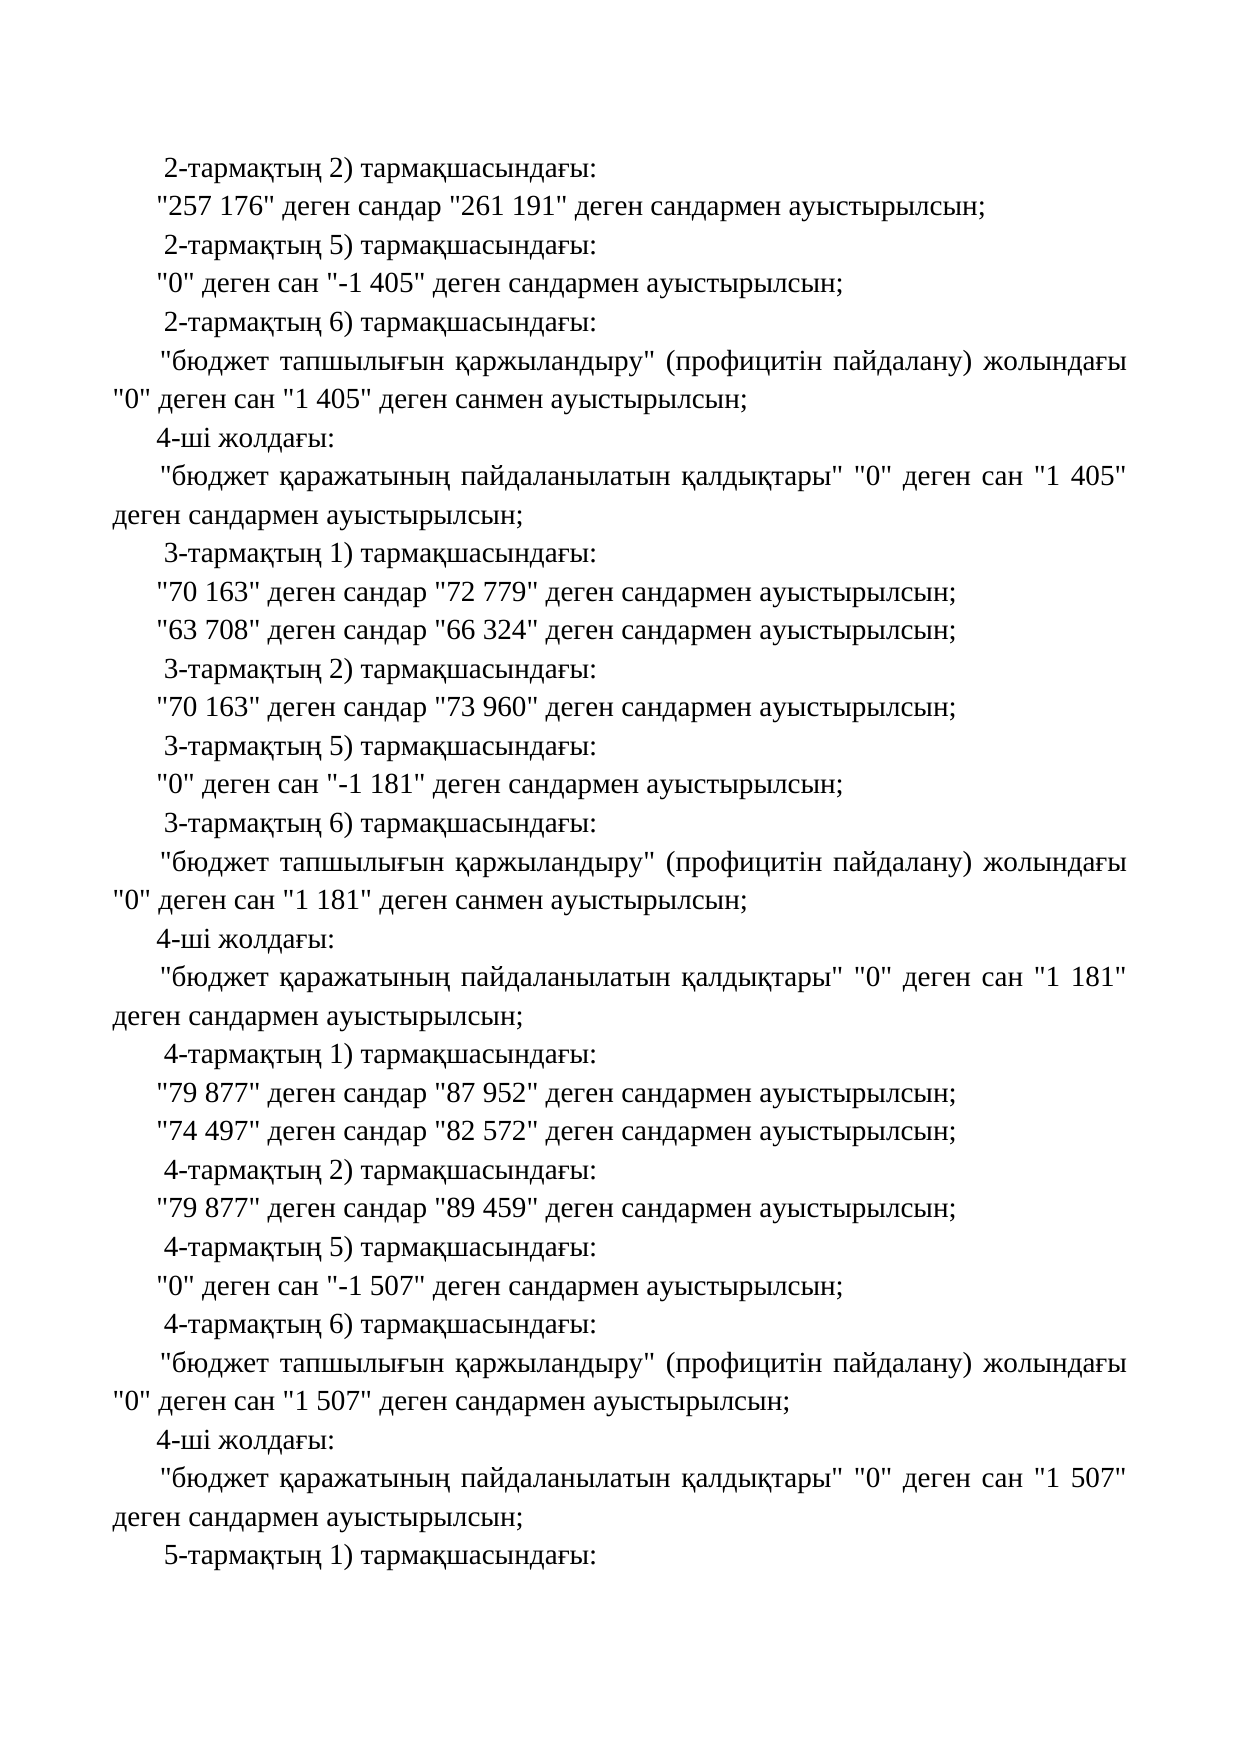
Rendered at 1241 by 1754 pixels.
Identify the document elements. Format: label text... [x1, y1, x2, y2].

text 4-ші жолдағы: [112, 921, 1128, 954]
text 2-тармақтың 6) тармақшасындағы: [112, 304, 1128, 338]
text "бюджет қаражатының пайдаланылатын қалдықтары" "0" деген сан "1 405" деген сандармен ауыстырылсын; [112, 458, 1128, 530]
text 4-тармақтың 2) тармақшасындағы: [112, 1152, 1128, 1186]
text "бюджет тапшылығын қаржыландыру" (профицитін пайдалану) жолындағы "0" деген сан "1 405" деген санмен ауыстырылсын; [112, 343, 1128, 415]
text "79 877" деген сандар "89 459" деген сандармен ауыстырылсын; [112, 1191, 1128, 1224]
text "0" деген сан "-1 507" деген сандармен ауыстырылсын; [112, 1268, 1128, 1301]
text 4-тармақтың 6) тармақшасындағы: [112, 1306, 1128, 1340]
text 2-тармақтың 5) тармақшасындағы: [112, 227, 1128, 261]
text "бюджет қаражатының пайдаланылатын қалдықтары" "0" деген сан "1 181" деген сандармен ауыстырылсын; [112, 959, 1128, 1031]
text "257 176" деген сандар "261 191" деген сандармен ауыстырылсын; [112, 188, 1128, 222]
text "79 877" деген сандар "87 952" деген сандармен ауыстырылсын; [112, 1075, 1128, 1108]
text "70 163" деген сандар "72 779" деген сандармен ауыстырылсын; [112, 574, 1128, 607]
text 3-тармақтың 1) тармақшасындағы: [112, 535, 1128, 569]
text "63 708" деген сандар "66 324" деген сандармен ауыстырылсын; [112, 612, 1128, 646]
text 4-тармақтың 1) тармақшасындағы: [112, 1036, 1128, 1070]
text "0" деген сан "-1 181" деген сандармен ауыстырылсын; [112, 767, 1128, 800]
text 4-ші жолдағы: [112, 420, 1128, 453]
text "бюджет тапшылығын қаржыландыру" (профицитін пайдалану) жолындағы "0" деген сан "1 181" деген санмен ауыстырылсын; [112, 844, 1128, 916]
text "0" деген сан "-1 405" деген сандармен ауыстырылсын; [112, 266, 1128, 299]
text 5-тармақтың 1) тармақшасындағы: [112, 1537, 1128, 1571]
text 3-тармақтың 6) тармақшасындағы: [112, 805, 1128, 839]
text 3-тармақтың 5) тармақшасындағы: [112, 728, 1128, 762]
text 2-тармақтың 2) тармақшасындағы: [112, 150, 1128, 183]
text "74 497" деген сандар "82 572" деген сандармен ауыстырылсын; [112, 1113, 1128, 1147]
text 4-ші жолдағы: [112, 1422, 1128, 1455]
text "бюджет қаражатының пайдаланылатын қалдықтары" "0" деген сан "1 507" деген сандармен ауыстырылсын; [112, 1460, 1128, 1532]
text "бюджет тапшылығын қаржыландыру" (профицитін пайдалану) жолындағы "0" деген сан "1 507" деген сандармен ауыстырылсын; [112, 1345, 1128, 1417]
text 4-тармақтың 5) тармақшасындағы: [112, 1229, 1128, 1263]
text 3-тармақтың 2) тармақшасындағы: [112, 651, 1128, 684]
text "70 163" деген сандар "73 960" деген сандармен ауыстырылсын; [112, 689, 1128, 723]
